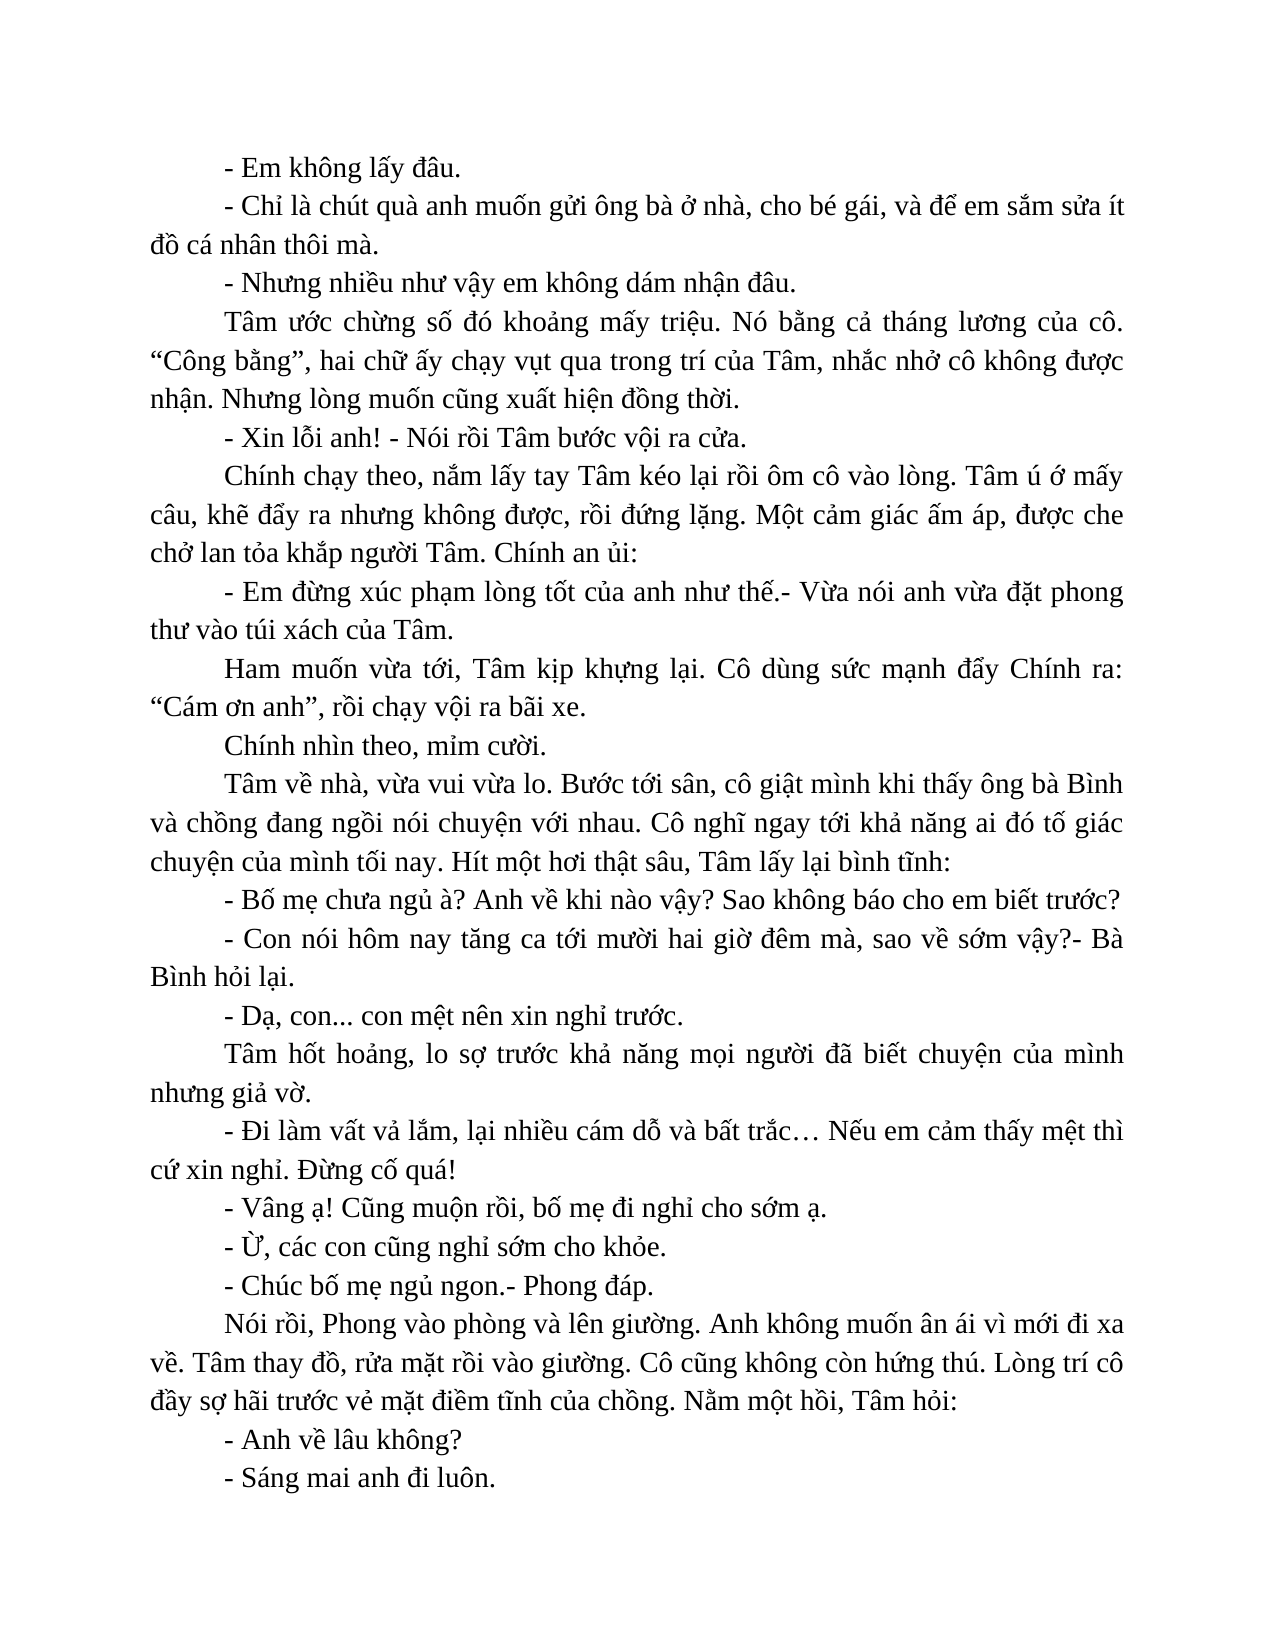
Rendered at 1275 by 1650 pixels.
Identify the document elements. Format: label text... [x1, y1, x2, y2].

list - Đi làm vất vả lắm, lại nhiều cám dỗ và bất trắc… Nếu em cảm thấy mệt thì cứ xin nghỉ. Đừng cố quá! [150, 1113, 1125, 1186]
list - Bố mẹ chưa ngủ à? Anh về khi nào vậy? Sao không báo cho em biết trước? [150, 882, 1125, 916]
list Ham muốn vừa tới, Tâm kịp khựng lại. Cô dùng sức mạnh đẩy Chính ra: “Cám ơn anh”, rồi chạy vội ra bãi xe. [150, 651, 1125, 723]
list - Nhưng nhiều như vậy em không dám nhận đâu. [150, 266, 1125, 299]
list - Chỉ là chút quà anh muốn gửi ông bà ở nhà, cho bé gái, và để em sắm sửa ít đồ cá nhân thôi mà. [150, 188, 1125, 261]
list Tâm hốt hoảng, lo sợ trước khả năng mọi người đã biết chuyện của mình nhưng giả vờ. [150, 1036, 1125, 1108]
list - Anh về lâu không? [150, 1422, 1125, 1455]
list - Xin lỗi anh! - Nói rồi Tâm bước vội ra cửa. [150, 420, 1125, 453]
list Nói rồi, Phong vào phòng và lên giường. Anh không muốn ân ái vì mới đi xa về. Tâm thay đồ, rửa mặt rồi vào giường. Cô cũng không còn hứng thú. Lòng trí cô đầy sợ hãi trước vẻ mặt điềm tĩnh của chồng. Nằm một hồi, Tâm hỏi: [150, 1306, 1125, 1417]
list - Sáng mai anh đi luôn. [150, 1460, 1125, 1494]
list - Ừ, các con cũng nghỉ sớm cho khỏe. [150, 1229, 1125, 1263]
list - Chúc bố mẹ ngủ ngon.- Phong đáp. [150, 1268, 1125, 1301]
list - Con nói hôm nay tăng ca tới mười hai giờ đêm mà, sao về sớm vậy?- Bà Bình hỏi lại. [150, 921, 1125, 993]
list - Em đừng xúc phạm lòng tốt của anh như thế.- Vừa nói anh vừa đặt phong thư vào túi xách của Tâm. [150, 574, 1125, 646]
list Tâm ước chừng số đó khoảng mấy triệu. Nó bằng cả tháng lương của cô. “Công bằng”, hai chữ ấy chạy vụt qua trong trí của Tâm, nhắc nhở cô không được nhận. Nhưng lòng muốn cũng xuất hiện đồng thời. [150, 304, 1125, 415]
list - Vâng ạ! Cũng muộn rồi, bố mẹ đi nghỉ cho sớm ạ. [150, 1191, 1125, 1224]
list - Em không lấy đâu. [150, 150, 1125, 183]
list - Dạ, con... con mệt nên xin nghỉ trước. [150, 998, 1125, 1031]
list Chính chạy theo, nắm lấy tay Tâm kéo lại rồi ôm cô vào lòng. Tâm ú ớ mấy câu, khẽ đẩy ra nhưng không được, rồi đứng lặng. Một cảm giác ấm áp, được che chở lan tỏa khắp người Tâm. Chính an ủi: [150, 458, 1125, 569]
list Tâm về nhà, vừa vui vừa lo. Bước tới sân, cô giật mình khi thấy ông bà Bình và chồng đang ngồi nói chuyện với nhau. Cô nghĩ ngay tới khả năng ai đó tố giác chuyện của mình tối nay. Hít một hơi thật sâu, Tâm lấy lại bình tĩnh: [150, 767, 1125, 877]
list Chính nhìn theo, mỉm cười. [150, 728, 1125, 762]
